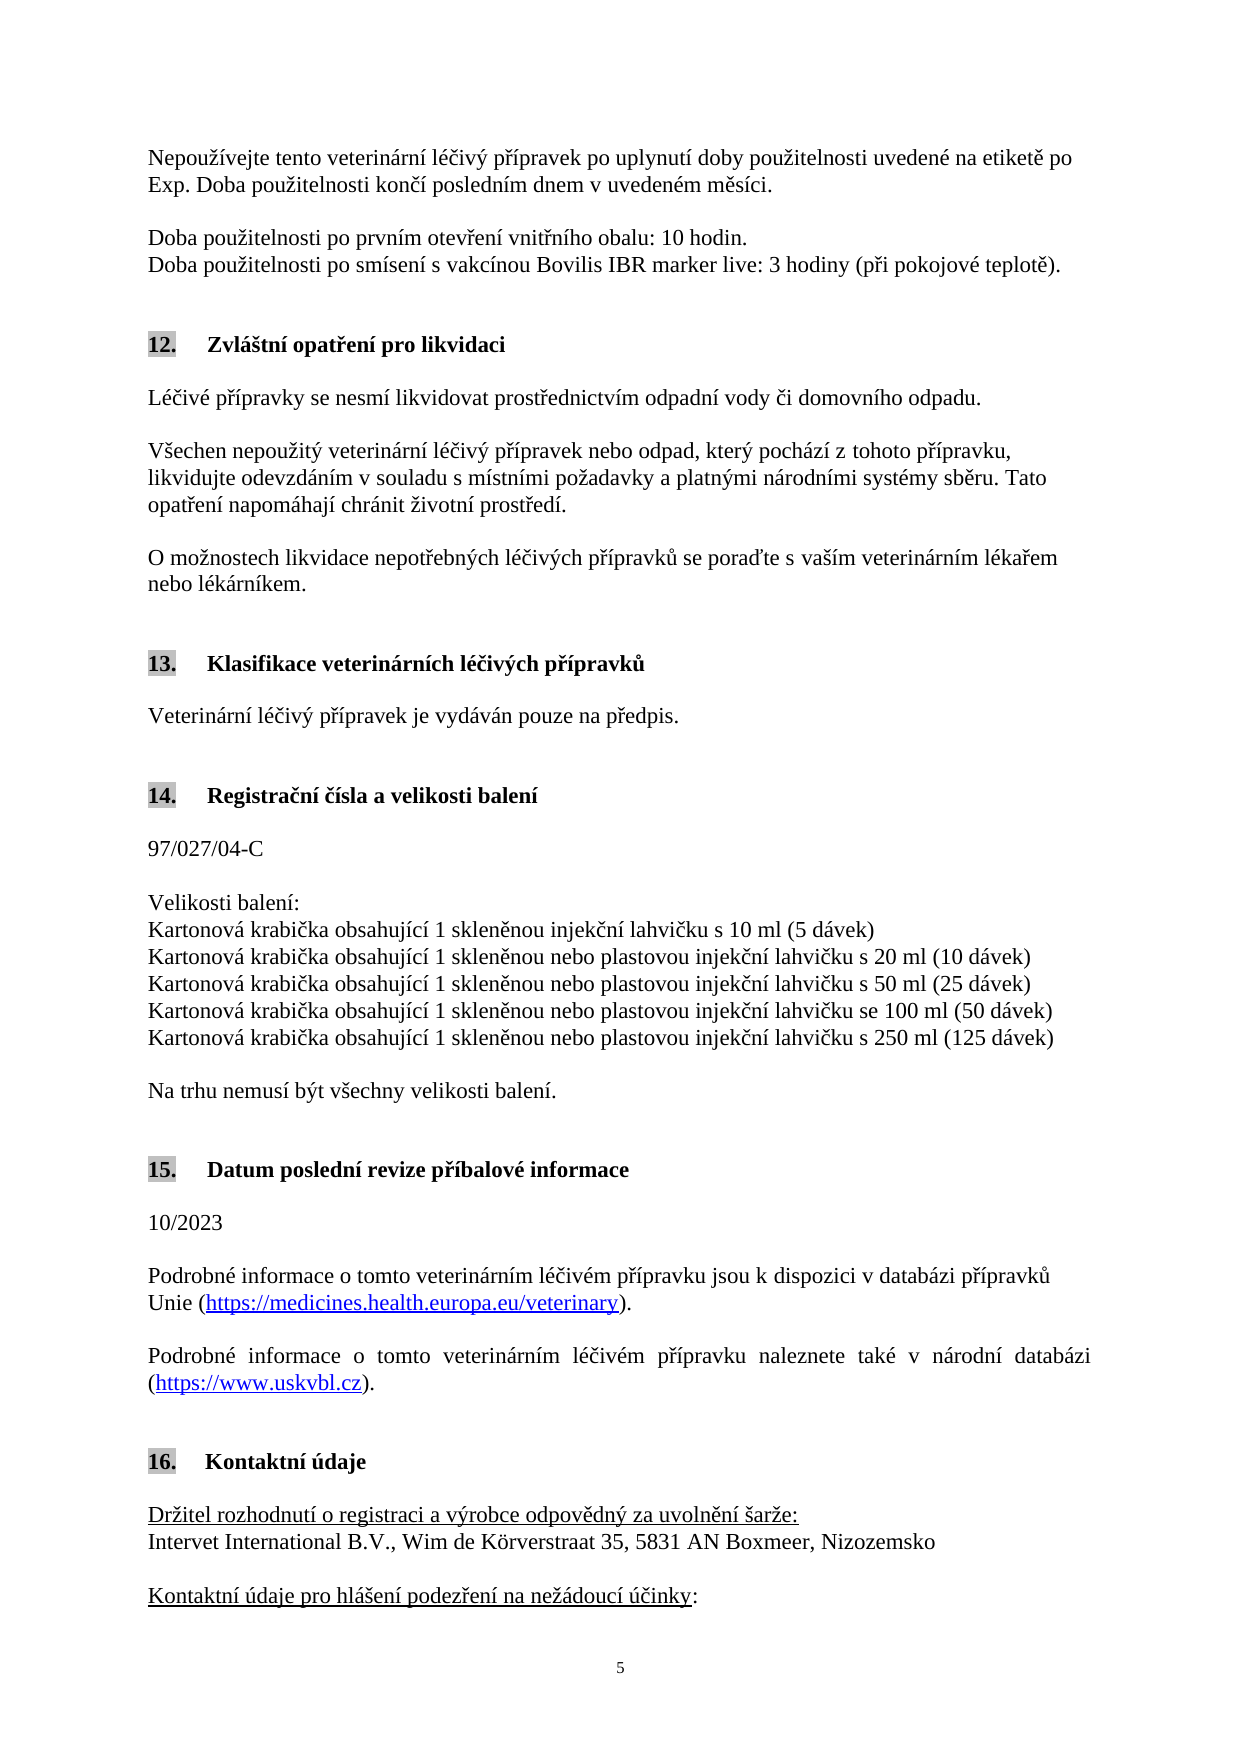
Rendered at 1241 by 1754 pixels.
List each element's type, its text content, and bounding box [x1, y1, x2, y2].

text 13. Klasifikace veterinárních léčivých přípravků [148, 649, 1092, 676]
text 14. Registrační čísla a velikosti balení [176, 782, 1092, 808]
text Velikosti balení: [148, 888, 1092, 915]
text 10/2023 [148, 1209, 1092, 1236]
text Doba použitelnosti po prvním otevření vnitřního obalu: 10 hodin. [148, 223, 1092, 251]
text Podrobné informace o tomto veterinárním léčivém přípravku jsou k dispozici v databázi přípravků Unie (https://medicines.health.europa.eu/veterinary). [148, 1262, 1092, 1315]
text 16. Kontaktní údaje [176, 1448, 1092, 1474]
text Kartonová krabička obsahující 1 skleněnou nebo plastovou injekční lahvičku s 50 ml (25 dávek) [148, 969, 1092, 997]
list Nepoužívejte tento veterinární léčivý přípravek po uplynutí doby použitelnosti uvedené na etiketě po Exp. Doba použitelnosti končí posledním dnem v uvedeném měsíci. [148, 144, 1092, 197]
text 15. Datum poslední revize příbalové informace [176, 1156, 1092, 1182]
text Kartonová krabička obsahující 1 skleněnou nebo plastovou injekční lahvičku se 100 ml (50 dávek) [148, 997, 1092, 1024]
text Léčivé přípravky se nesmí likvidovat prostřednictvím odpadní vody či domovního odpadu. [148, 384, 1092, 410]
text Všechen nepoužitý veterinární léčivý přípravek nebo odpad, který pochází z tohoto přípravku, likvidujte odevzdáním v souladu s místními požadavky a platnými národními systémy sběru. Tato opatření napomáhají chránit životní prostředí. [148, 437, 1092, 518]
text Podrobné informace o tomto veterinárním léčivém přípravku naleznete také v národní databázi (https://www.uskvbl.cz). [148, 1341, 1092, 1396]
text Intervet International B.V., Wim de Körverstraat 35, 5831 AN Boxmeer, Nizozemsko [148, 1528, 1092, 1555]
text 97/027/04-C [148, 835, 1092, 862]
text Kartonová krabička obsahující 1 skleněnou nebo plastovou injekční lahvičku s 20 ml (10 dávek) [148, 942, 1092, 969]
text O možnostech likvidace nepotřebných léčivých přípravků se poraďte s vaším veterinárním lékařem nebo lékárníkem. [148, 544, 1092, 597]
text Na trhu nemusí být všechny velikosti balení. [148, 1077, 1092, 1103]
text Kartonová krabička obsahující 1 skleněnou injekční lahvičku s 10 ml (5 dávek) [148, 915, 1092, 942]
text Kontaktní údaje pro hlášení podezření na nežádoucí účinky: [148, 1582, 1092, 1609]
text Doba použitelnosti po smísení s vakcínou Bovilis IBR marker live: 3 hodiny (při pokojové teplotě). [148, 251, 1126, 278]
text 12. Zvláštní opatření pro likvidaci [176, 331, 1092, 357]
list Veterinární léčivý přípravek je vydáván pouze na předpis. [148, 702, 1092, 729]
text Kartonová krabička obsahující 1 skleněnou nebo plastovou injekční lahvičku s 250 ml (125 dávek) [148, 1024, 1092, 1051]
text Držitel rozhodnutí o registraci a výrobce odpovědný za uvolnění šarže: [148, 1501, 1092, 1528]
